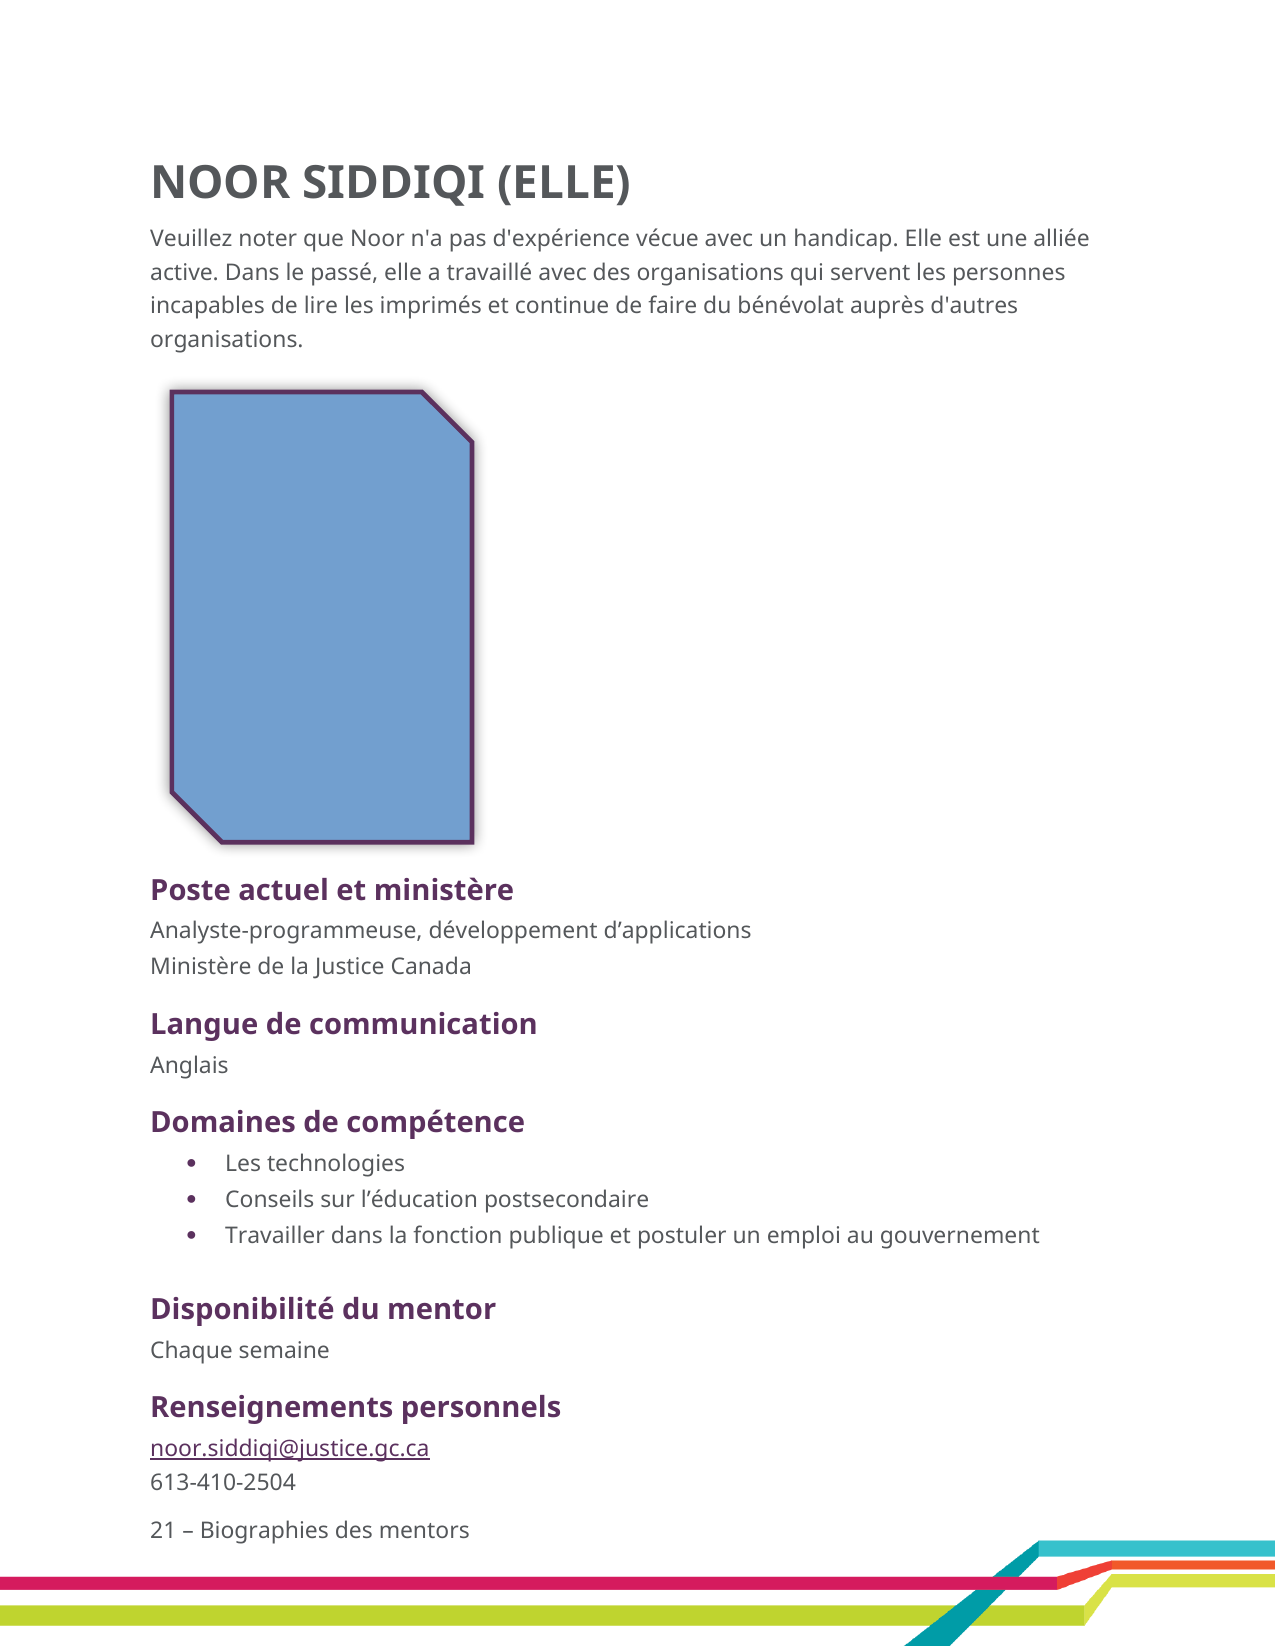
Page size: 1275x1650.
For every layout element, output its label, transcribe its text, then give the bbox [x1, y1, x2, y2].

text Chaque semaine [150, 1333, 1125, 1365]
text Veuillez noter que Noor n'a pas d'expérience vécue avec un handicap. Elle est une alliée active. Dans le passé, elle a travaillé avec des organisations qui servent les personnes incapables de lire les imprimés et continue de faire du bénévolat auprès d'autres organisations. [150, 222, 1125, 354]
subtitle Langue de communication [150, 1003, 1125, 1043]
picture [0, 1540, 1275, 1646]
list Conseils sur l’éducation postsecondaire [187, 1183, 1125, 1214]
text noor.siddiqi@justice.gc.ca [150, 1432, 1125, 1463]
text Anglais [150, 1048, 1125, 1080]
subtitle Poste actuel et ministère [150, 869, 1125, 908]
subtitle Domaines de compétence [150, 1101, 1125, 1141]
subtitle Disponibilité du mentor [150, 1288, 1125, 1328]
list Les technologies [187, 1147, 1125, 1178]
text Analyste-programmeuse, développement d’applications [150, 914, 1125, 946]
text Ministère de la Justice Canada [150, 950, 1125, 982]
subtitle NOOR SIDDIQI (ELLE) [150, 150, 1125, 212]
text 613-410-2504 [150, 1466, 1125, 1497]
subtitle Renseignements personnels [150, 1386, 1125, 1426]
list Travailler dans la fonction publique et postuler un emploi au gouvernement [187, 1219, 1125, 1250]
